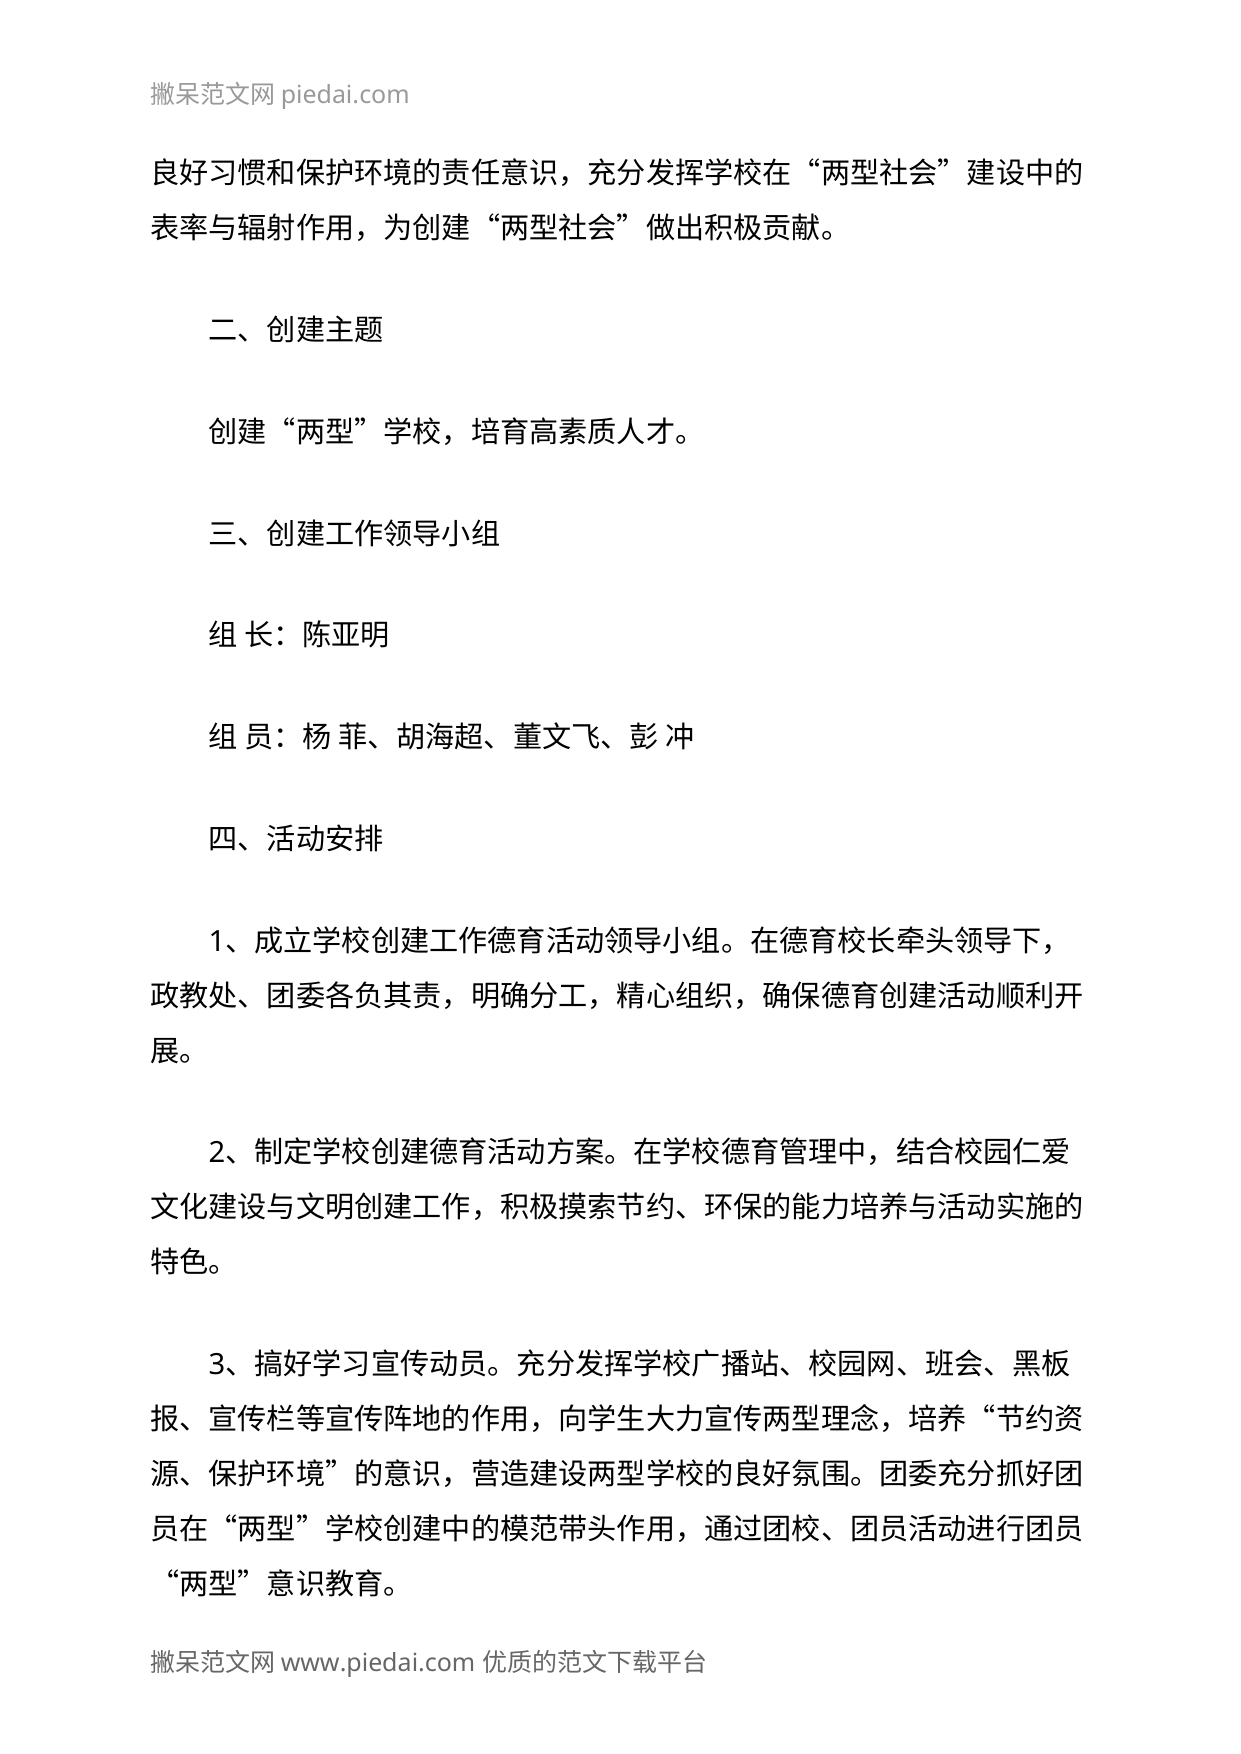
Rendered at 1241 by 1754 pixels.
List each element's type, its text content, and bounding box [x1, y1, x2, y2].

text 三、创建工作领导小组 [150, 510, 1090, 552]
text 3、搞好学习宣传动员。充分发挥学校广播站、校园网、班会、黑板报、宣传栏等宣传阵地的作用，向学生大力宣传两型理念，培养“节约资源、保护环境”的意识，营造建设两型学校的良好氛围。团委充分抓好团员在“两型”学校创建中的模范带头作用，通过团校、团员活动进行团员“两型”意识教育。 [150, 1341, 1090, 1603]
text 创建“两型”学校，培育高素质人才。 [150, 408, 1090, 451]
text 二、创建主题 [150, 307, 1090, 349]
text 四、活动安排 [150, 816, 1090, 858]
text 2、制定学校创建德育活动方案。在学校德育管理中，结合校园仁爱文化建设与文明创建工作，积极摸索节约、环保的能力培养与活动实施的特色。 [150, 1129, 1090, 1281]
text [150, 150, 1090, 247]
text 1、成立学校创建工作德育活动领导小组。在德育校长牵头领导下，政教处、团委各负其责，明确分工，精心组织，确保德育创建活动顺利开展。 [150, 917, 1090, 1069]
text 组 员：杨 菲、胡海超、董文飞、彭 冲 [150, 714, 1090, 756]
text 组 长：陈亚明 [150, 612, 1090, 654]
